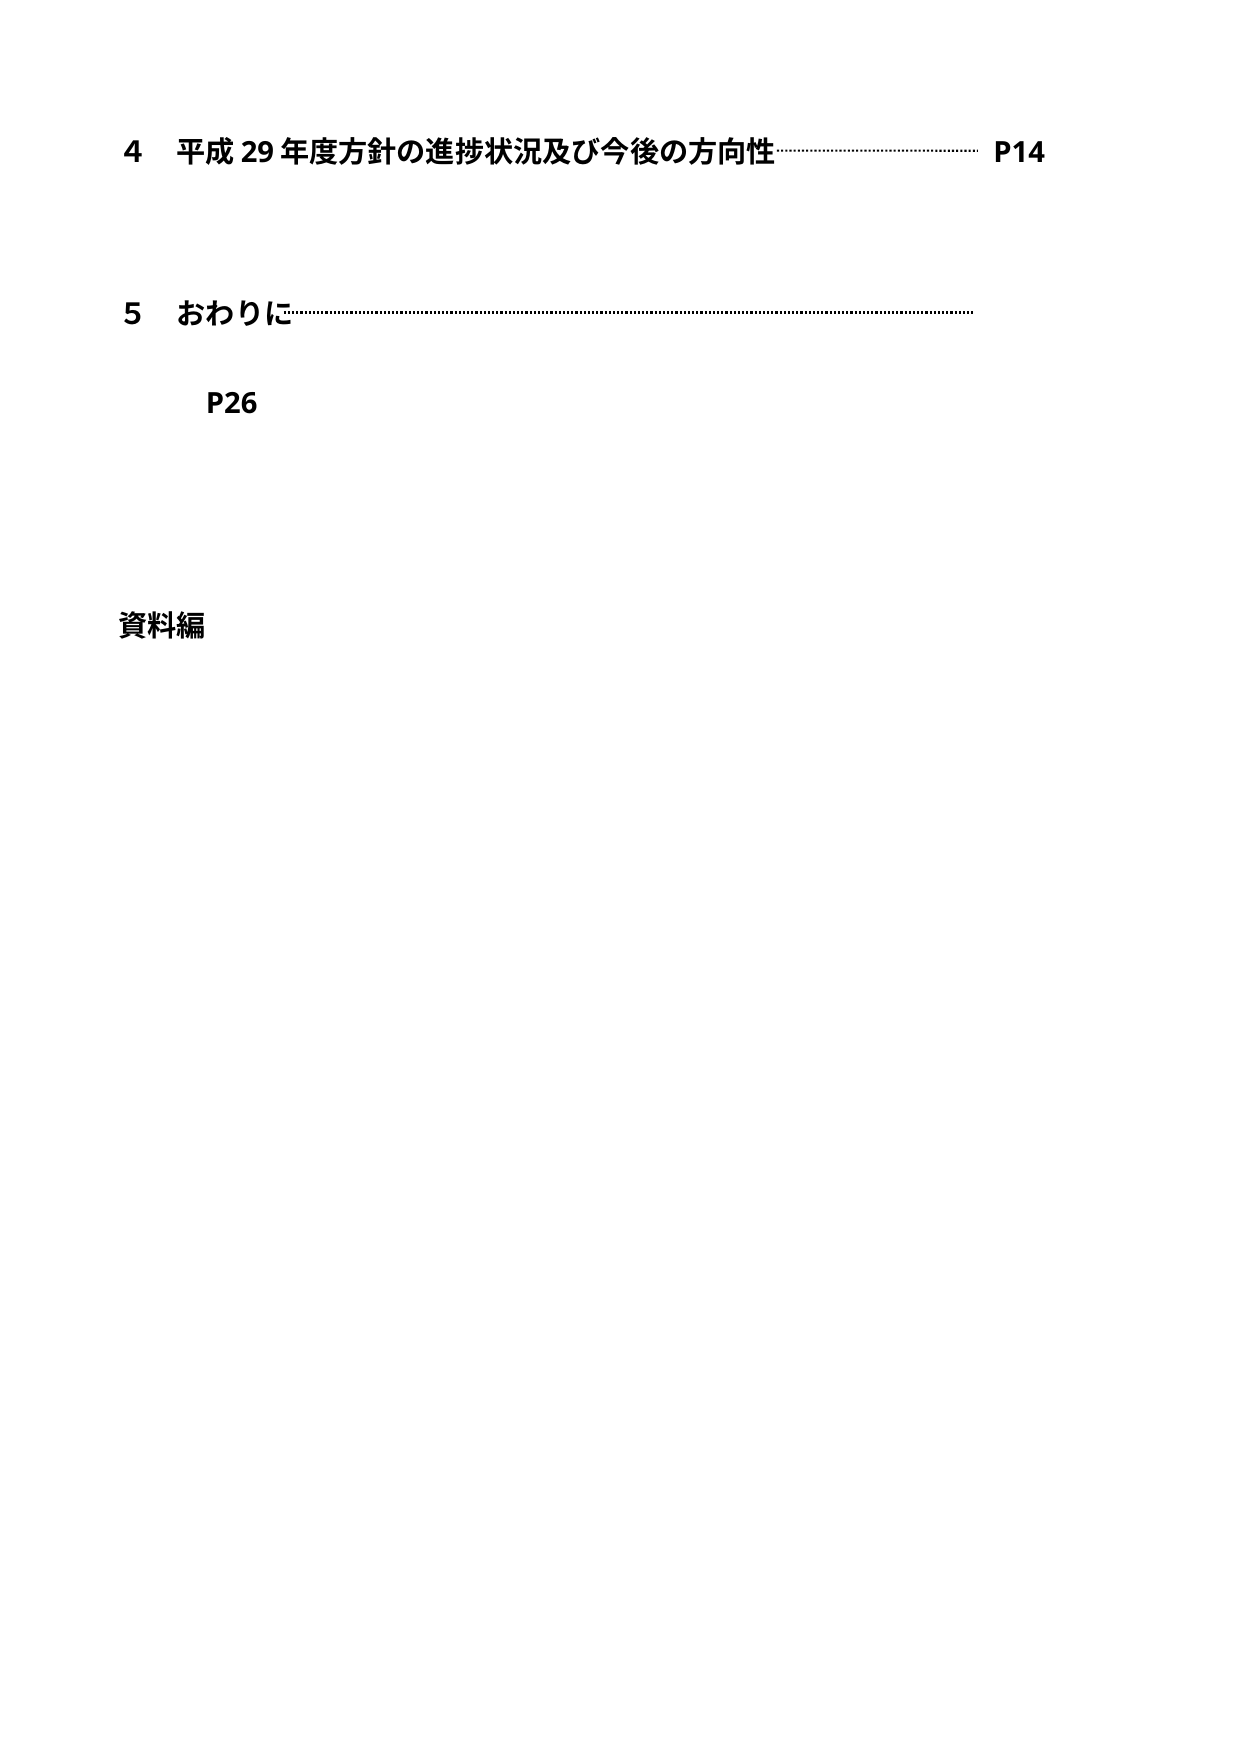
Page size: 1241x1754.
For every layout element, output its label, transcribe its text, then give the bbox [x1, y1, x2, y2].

text ５ おわりに P26 [118, 281, 1122, 433]
text 資料編 [118, 594, 1122, 654]
text ４ 平成29年度方針の進捗状況及び今後の方向性 P14 [118, 119, 1122, 180]
